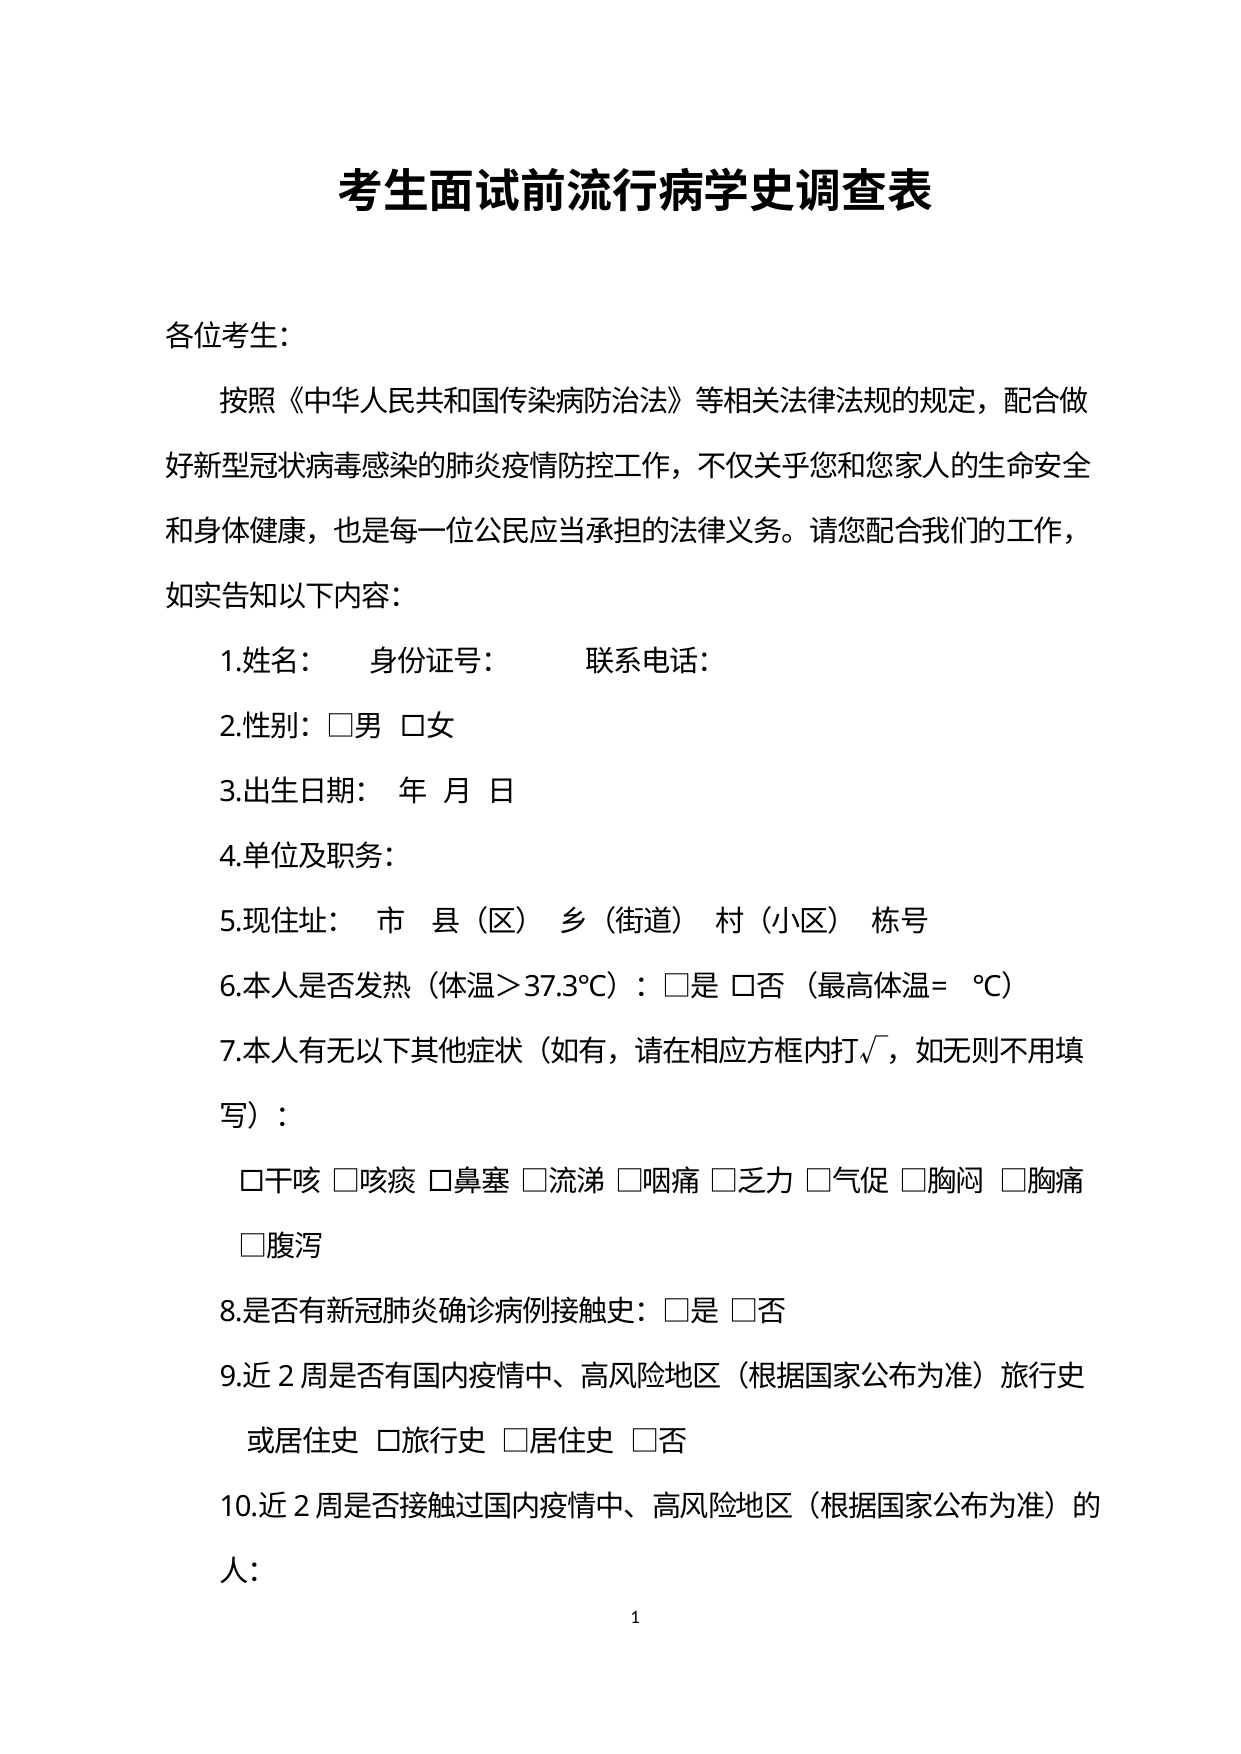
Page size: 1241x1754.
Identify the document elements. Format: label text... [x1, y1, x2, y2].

text 干咳 □咳痰 鼻塞 □流涕 □咽痛 □乏力 □气促 □胸闷 □胸痛 □腹泻 [238, 1147, 1104, 1277]
text 1.姓名： 身份证号： 联系电话： [219, 627, 1104, 692]
text 6.本人是否发热（体温＞37.3℃）：□是 否 （最高体温= ℃） [219, 952, 1104, 1017]
text 8.是否有新冠肺炎确诊病例接触史：□是 □否 [219, 1277, 1104, 1342]
text 3.出生日期： 年 月 日 [219, 757, 1104, 822]
text 2.性别：□男 女 [219, 692, 1104, 757]
text 9.近2周是否有国内疫情中、高风险地区（根据国家公布为准）旅行史或居住史 旅行史 □居住史 □否 [219, 1342, 1104, 1472]
text 考生面试前流行病学史调查表 [165, 139, 1104, 237]
text 各位考生： [165, 302, 1104, 367]
text 按照《中华人民共和国传染病防治法》等相关法律法规的规定，配合做好新型冠状病毒感染的肺炎疫情防控工作，不仅关乎您和您家人的生命安全和身体健康，也是每一位公民应当承担的法律义务。请您配合我们的工作，如实告知以下内容： [165, 367, 1104, 627]
text 5.现住址： 市 县（区） 乡（街道） 村（小区） 栋号 [219, 887, 1104, 952]
text 10.近2周是否接触过国内疫情中、高风险地区（根据国家公布为准）的人： [219, 1472, 1104, 1602]
text 7.本人有无以下其他症状（如有，请在相应方框内打√，如无则不用填写）： [219, 1017, 1104, 1147]
text 4.单位及职务： [219, 822, 1104, 887]
